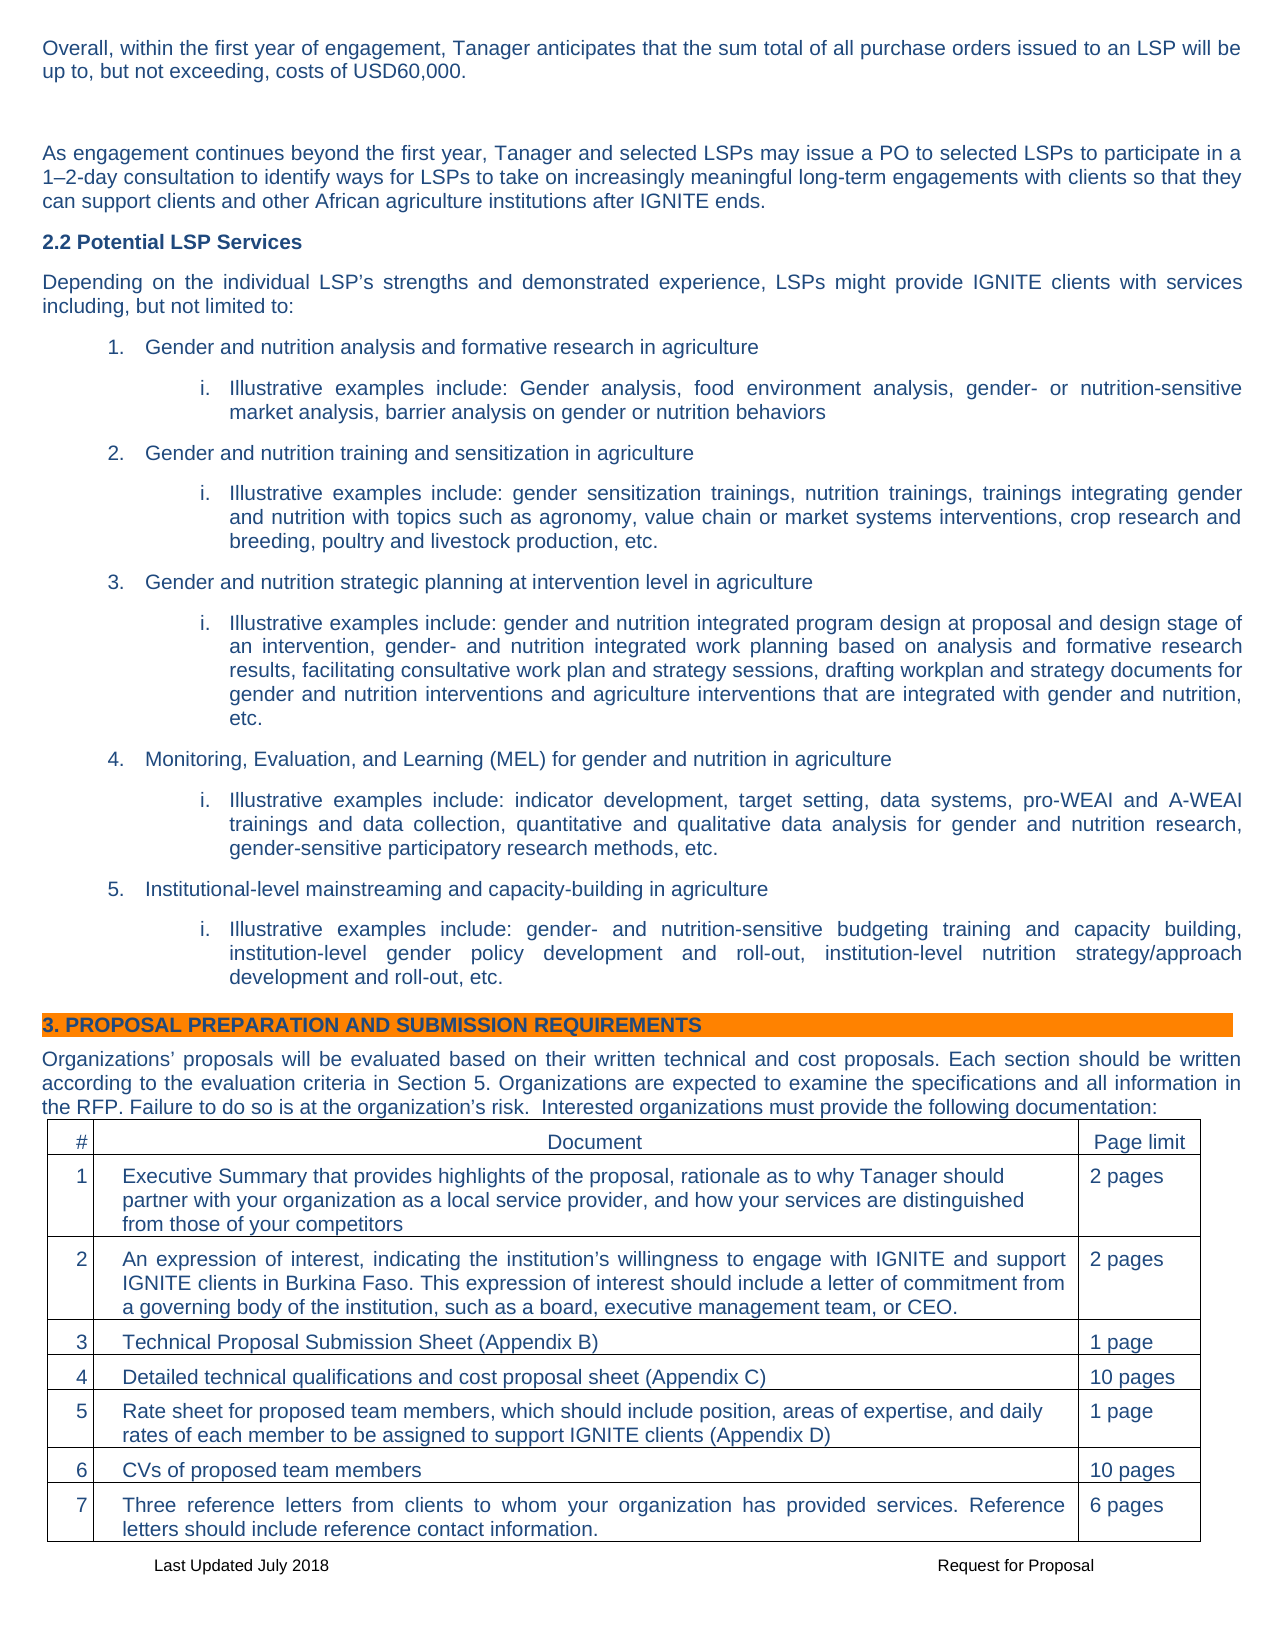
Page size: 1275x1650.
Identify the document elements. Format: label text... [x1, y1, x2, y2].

table_cell 4 [48, 1355, 93, 1388]
table_cell 2 pages [1079, 1155, 1200, 1236]
table_header # [48, 1120, 93, 1153]
table_cell CVs of proposed team members [94, 1448, 1078, 1482]
subtitle Gender and nutrition analysis and formative research in agriculture [107, 335, 1244, 359]
subtitle Monitoring, Evaluation, and Learning (MEL) for gender and nutrition in agriculture [107, 747, 1244, 771]
subtitle Illustrative examples include: gender- and nutrition-sensitive budgeting training and capacity building, institution-level gender policy development and roll-out, institution-level nutrition strategy/approach development and roll-out, etc. [210, 917, 1244, 989]
subtitle Depending on the individual LSP’s strengths and demonstrated experience, LSPs might provide IGNITE clients with services including, but not limited to: [42, 270, 1244, 318]
table_cell 7 [48, 1483, 93, 1541]
subtitle Illustrative examples include: gender and nutrition integrated program design at proposal and design stage of an intervention, gender- and nutrition integrated work planning based on analysis and formative research results, facilitating consultative work plan and strategy sessions, drafting workplan and strategy documents for gender and nutrition interventions and agriculture interventions that are integrated with gender and nutrition, etc. [210, 610, 1244, 730]
table_cell 5 [48, 1390, 93, 1447]
subtitle Overall, within the first year of engagement, Tanager anticipates that the sum total of all purchase orders issued to an LSP will be up to, but not exceeding, costs of USD60,000. [42, 35, 1244, 83]
subtitle Illustrative examples include: gender sensitization trainings, nutrition trainings, trainings integrating gender and nutrition with topics such as agronomy, value chain or market systems interventions, crop research and breeding, poultry and livestock production, etc. [210, 481, 1244, 553]
table_cell Technical Proposal Submission Sheet (Appendix B) [94, 1320, 1078, 1354]
table_cell 1 [48, 1155, 93, 1236]
table_cell Executive Summary that provides highlights of the proposal, rationale as to why Tanager should partner with your organization as a local service provider, and how your services are distinguished from those of your competitors [94, 1155, 1078, 1236]
subtitle Gender and nutrition strategic planning at intervention level in agriculture [107, 570, 1244, 594]
table_cell 6 pages [1079, 1483, 1200, 1541]
table_header Document [94, 1120, 1078, 1153]
subtitle 2.2 Potential LSP Services [42, 229, 1244, 253]
subtitle Gender and nutrition training and sensitization in agriculture [107, 440, 1244, 464]
table_cell Rate sheet for proposed team members, which should include position, areas of expertise, and daily rates of each member to be assigned to support IGNITE clients (Appendix D) [94, 1390, 1078, 1447]
subtitle Illustrative examples include: Gender analysis, food environment analysis, gender- or nutrition-sensitive market analysis, barrier analysis on gender or nutrition behaviors [210, 376, 1244, 423]
table_header Page limit [1079, 1120, 1200, 1153]
table_cell 2 pages [1079, 1237, 1200, 1319]
table_cell 1 page [1079, 1320, 1200, 1354]
table_cell 1 page [1079, 1390, 1200, 1447]
table_cell 10 pages [1079, 1355, 1200, 1388]
subtitle Illustrative examples include: indicator development, target setting, data systems, pro-WEAI and A-WEAI trainings and data collection, quantitative and qualitative data analysis for gender and nutrition research, gender-sensitive participatory research methods, etc. [210, 788, 1244, 859]
table_cell Three reference letters from clients to whom your organization has provided services. Reference letters should include reference contact information. [94, 1483, 1078, 1541]
table_cell An expression of interest, indicating the institution’s willingness to engage with IGNITE and support IGNITE clients in Burkina Faso. This expression of interest should include a letter of commitment from a governing body of the institution, such as a board, executive management team, or CEO. [94, 1237, 1078, 1319]
table_cell 3 [48, 1320, 93, 1354]
table_cell 2 [48, 1237, 93, 1319]
table_cell 10 pages [1079, 1448, 1200, 1482]
subtitle Organizations’ proposals will be evaluated based on their written technical and cost proposals. Each section should be written according to the evaluation criteria in Section 5. Organizations are expected to examine the specifications and all information in the RFP. Failure to do so is at the organization’s risk. Interested organizations must provide the following documentation: [42, 1047, 1244, 1119]
subtitle As engagement continues beyond the first year, Tanager and selected LSPs may issue a PO to selected LSPs to participate in a 1–2-day consultation to identify ways for LSPs to take on increasingly meaningful long-term engagements with clients so that they can support clients and other African agriculture institutions after IGNITE ends. [42, 141, 1244, 213]
table_cell 6 [48, 1448, 93, 1482]
subtitle Institutional-level mainstreaming and capacity-building in agriculture [107, 876, 1244, 900]
table_cell Detailed technical qualifications and cost proposal sheet (Appendix C) [94, 1355, 1078, 1388]
